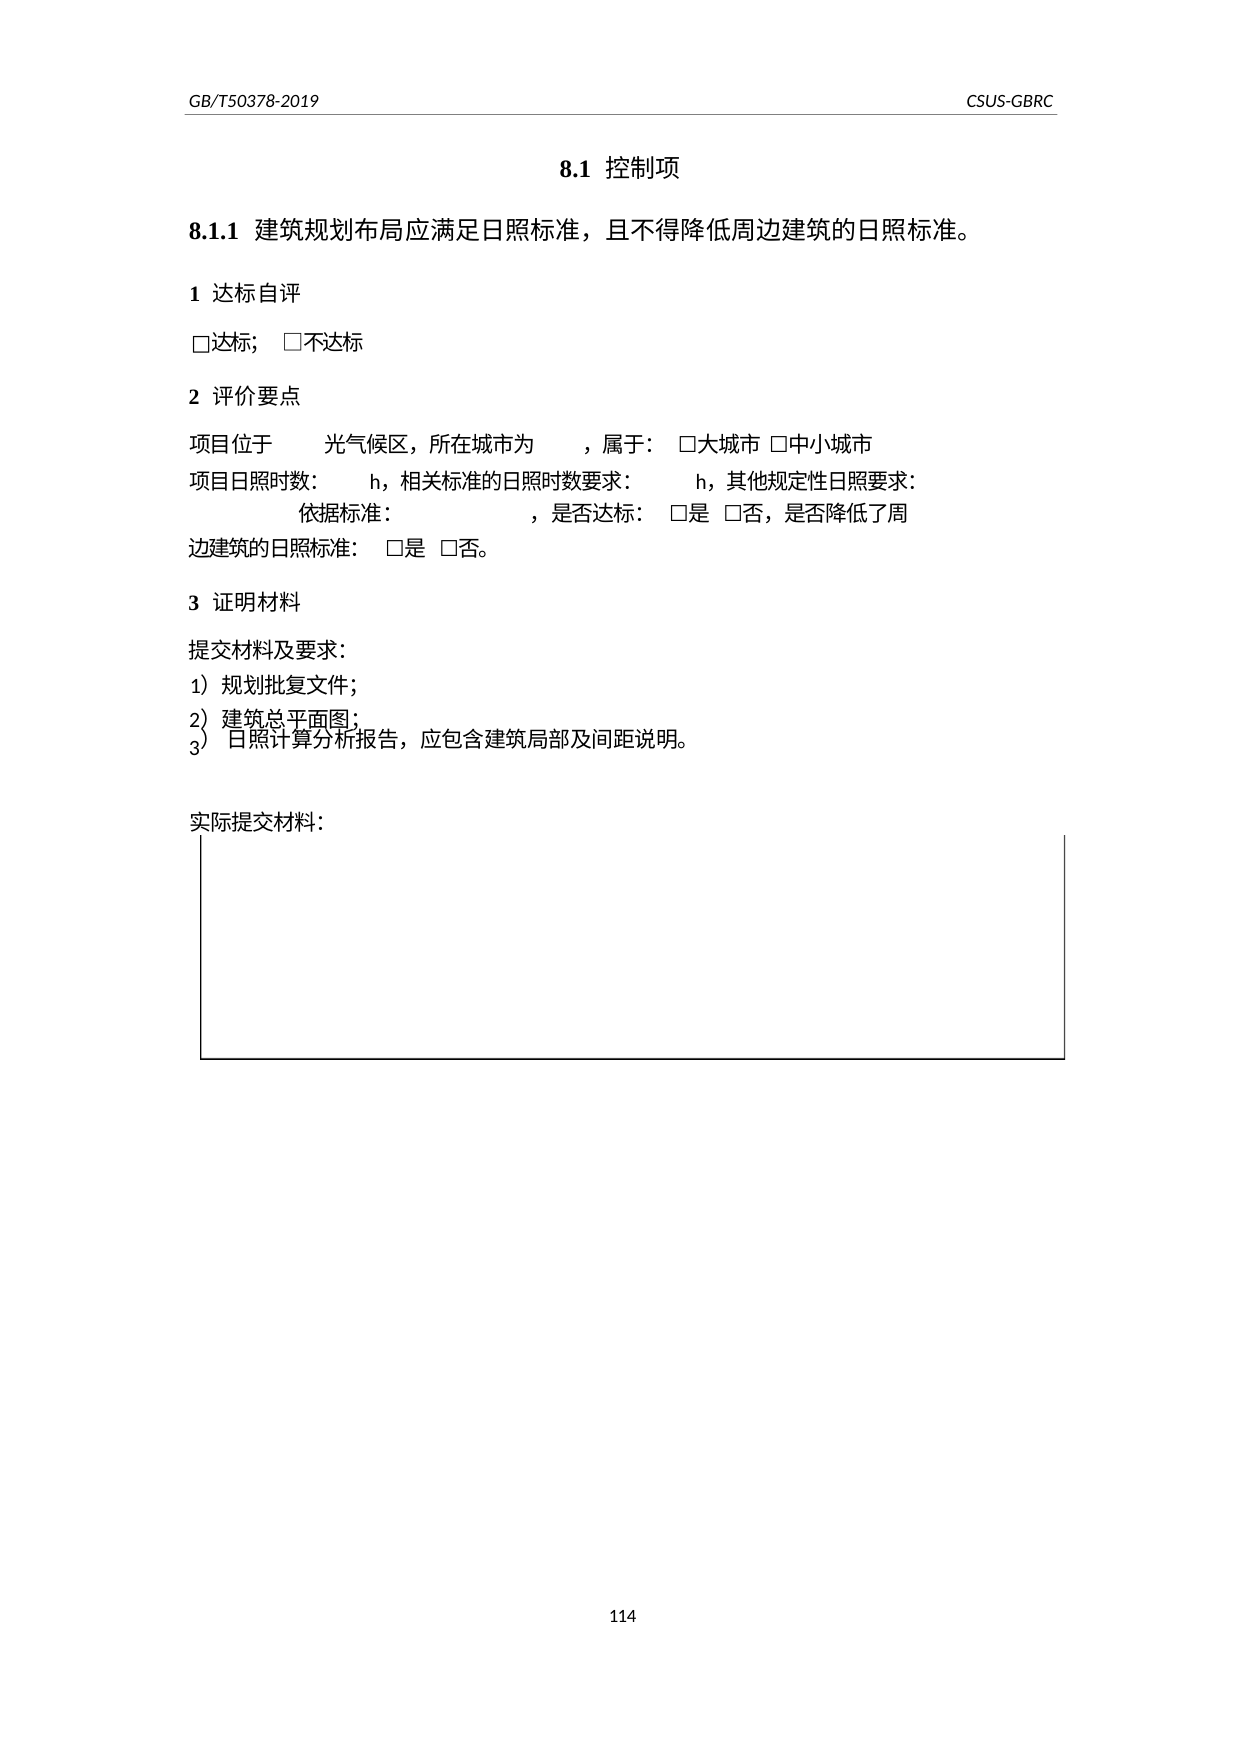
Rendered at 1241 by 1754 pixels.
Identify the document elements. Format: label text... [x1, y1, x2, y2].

text 2 评价要点 [184, 385, 1065, 409]
text 8.1 控制项 [184, 155, 1065, 183]
text 依据标准： ，是否达标： ☐是 ☐否，是否降低了周 [184, 502, 1065, 526]
text 项目日照时数： h，相关标准的日照时数要求： h，其他规定性日照要求： [184, 468, 1065, 495]
text 3 证明材料 [184, 591, 1065, 616]
text □达标； □不达标 [184, 331, 1065, 355]
text 3） 日照计算分析报告，应包含建筑局部及间距说明。 [184, 743, 1065, 808]
text 1 达标自评 [184, 282, 1065, 306]
text 项目位于 光气候区，所在城市为 ，属于： ☐大城市 ☐中小城市 [184, 433, 1065, 457]
text 1）规划批复文件； [184, 672, 1065, 699]
text 2）建筑总平面图； [184, 707, 1065, 732]
text 提交材料及要求： [184, 641, 1065, 672]
text 实际提交材料： [184, 809, 1065, 836]
picture [200, 835, 1066, 1060]
text 8.1.1 建筑规划布局应满足日照标准，且不得降低周边建筑的日照标准。 [184, 217, 1065, 245]
text 边建筑的日照标准： ☐是 ☐否。 [184, 537, 1065, 562]
